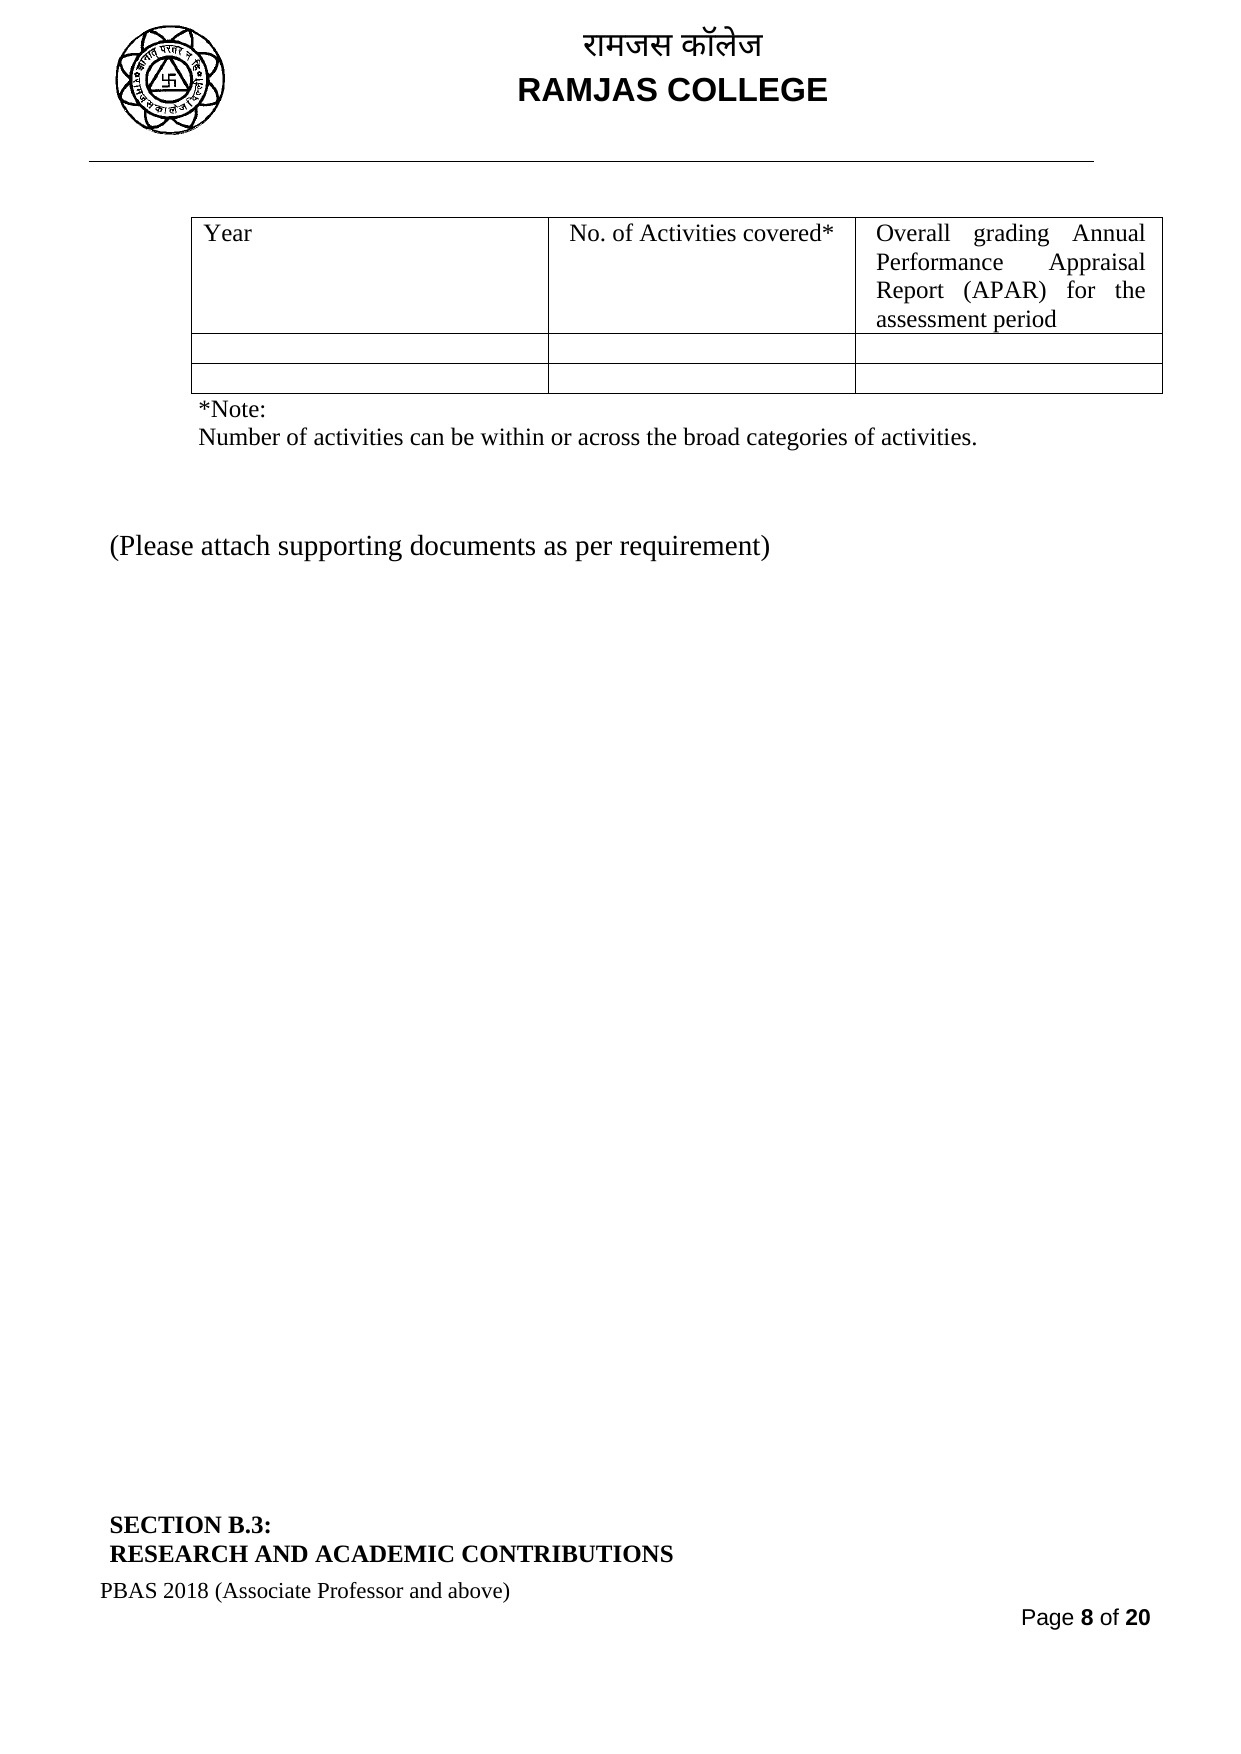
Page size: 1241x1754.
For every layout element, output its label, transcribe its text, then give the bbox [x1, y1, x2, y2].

text *Note: [109, 394, 1145, 422]
table_cell [856, 334, 1162, 363]
table_header Overall grading Annual Performance Appraisal Report (APAR) for the assessment period [856, 218, 1162, 333]
table_cell [549, 334, 855, 363]
table_header No. of Activities covered* [549, 218, 855, 333]
table_cell [856, 364, 1162, 393]
table_cell [192, 334, 548, 363]
text (Please attach supporting documents as per requirement) [109, 528, 1145, 561]
text Number of activities can be within or across the broad categories of activities. [109, 422, 1145, 451]
table_cell [549, 364, 855, 393]
table_header Year [192, 218, 548, 333]
text RESEARCH AND ACADEMIC CONTRIBUTIONS [109, 1539, 1145, 1567]
text SECTION B.3: [109, 1510, 1145, 1539]
table_cell [192, 364, 548, 393]
